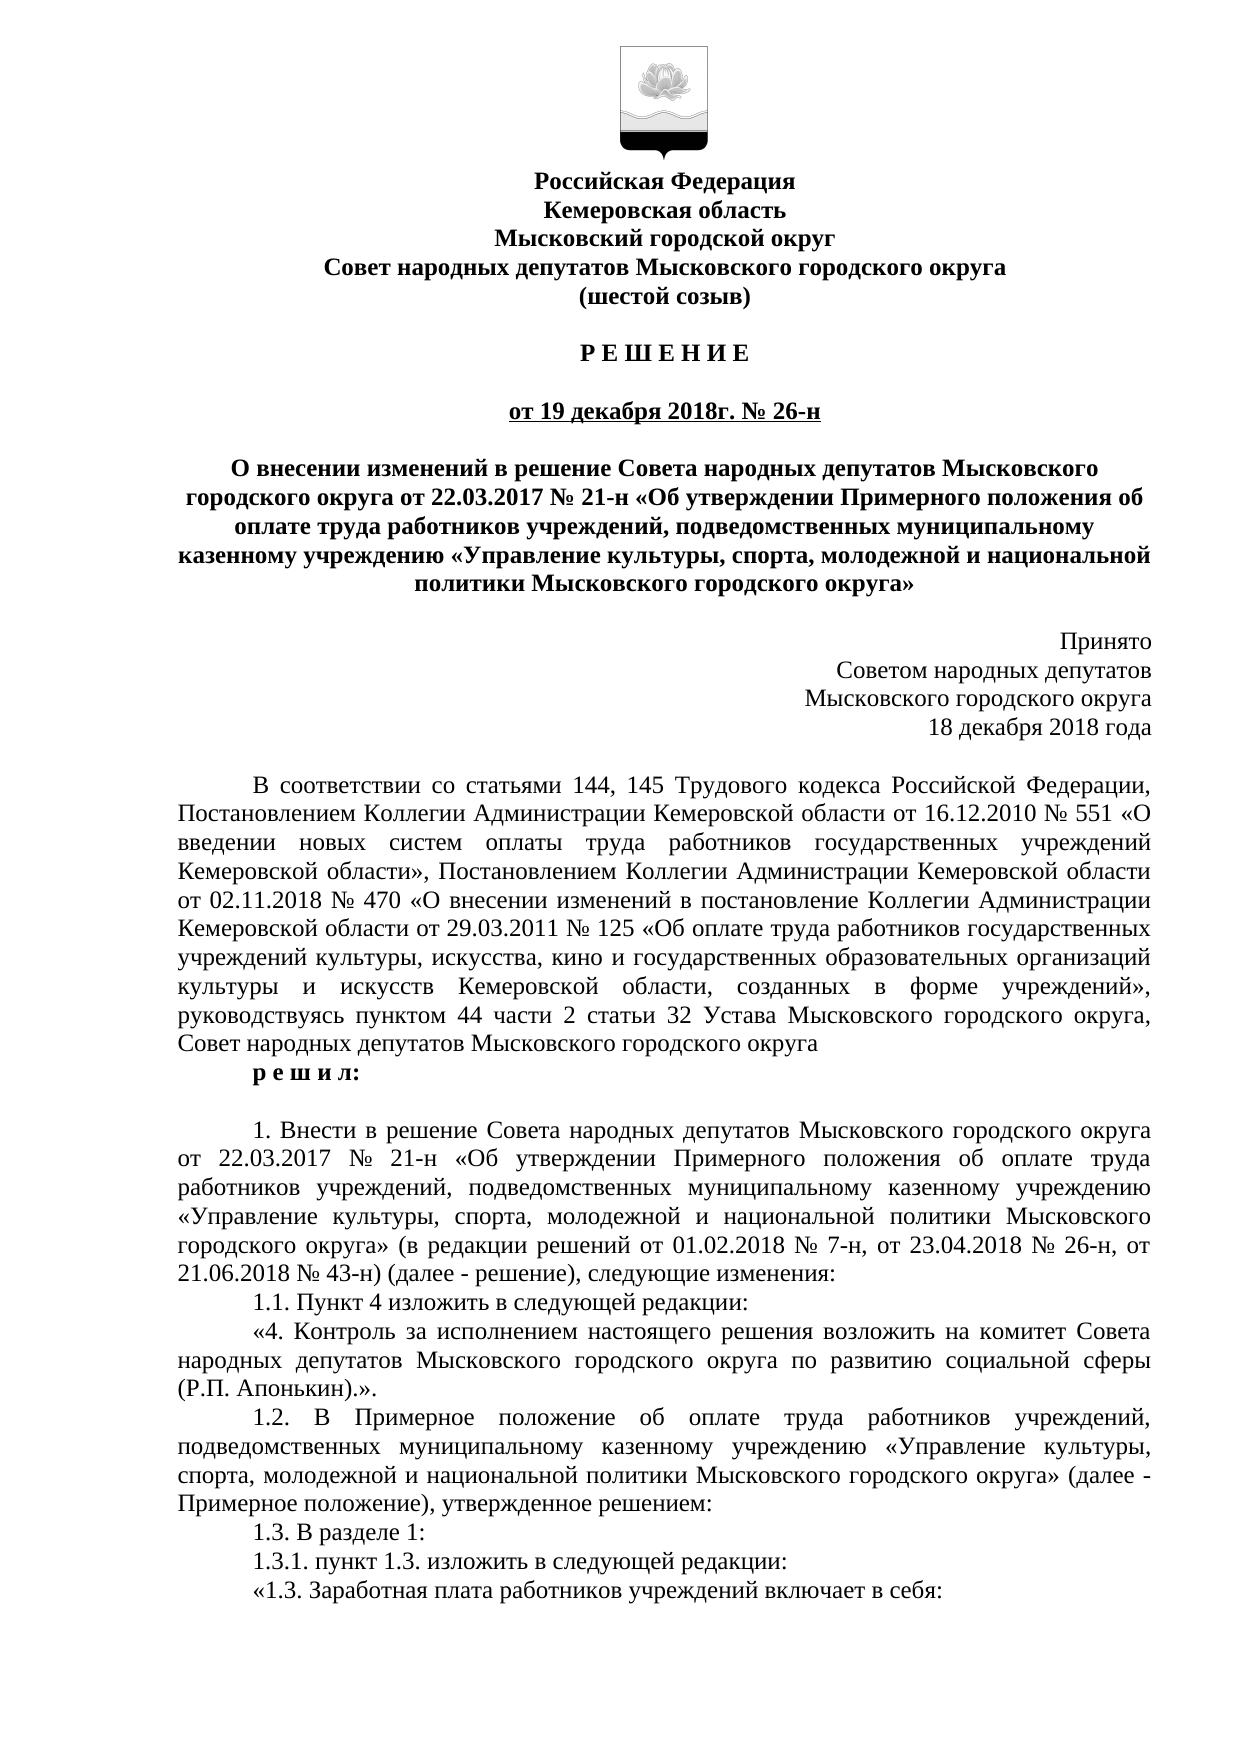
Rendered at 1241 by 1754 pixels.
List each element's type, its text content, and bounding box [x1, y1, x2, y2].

text О внесении изменений в решение Совета народных депутатов Мысковского городского округа от 22.03.2017 № 21-н «Об утверждении Примерного положения об оплате труда работников учреждений, подведомственных муниципальному казенному учреждению «Управление культуры, спорта, молодежной и национальной политики Мысковского городского округа» [177, 453, 1152, 597]
text Совет народных депутатов Мысковского городского округа [177, 252, 1152, 281]
picture [620, 46, 708, 160]
text 1. Внести в решение Совета народных депутатов Мысковского городского округа от 22.03.2017 № 21-н «Об утверждении Примерного положения об оплате труда работников учреждений, подведомственных муниципальному казенному учреждению «Управление культуры, спорта, молодежной и национальной политики Мысковского городского округа» (в редакции решений от 01.02.2018 № 7-н, от 23.04.2018 № 26-н, от 21.06.2018 № 43-н) (далее - решение), следующие изменения: [177, 1115, 1152, 1287]
text «1.3. Заработная плата работников учреждений включает в себя: [177, 1575, 1152, 1603]
text 18 декабря 2018 года [177, 712, 1152, 741]
text от 19 декабря 2018г. № 26-н [177, 396, 1152, 425]
text р е ш и л: [177, 1057, 1152, 1086]
text (шестой созыв) [177, 281, 1152, 310]
text 1.2. В Примерное положение об оплате труда работников учреждений, подведомственных муниципальному казенному учреждению «Управление культуры, спорта, молодежной и национальной политики Мысковского городского округа» (далее - Примерное положение), утвержденное решением: [177, 1402, 1152, 1517]
text Мысковского городского округа [177, 683, 1152, 712]
text Мысковский городской округ [177, 223, 1152, 252]
text Р Е Ш Е Н И Е [177, 338, 1152, 367]
text Российская Федерация [177, 166, 1152, 195]
text 1.1. Пункт 4 изложить в следующей редакции: [177, 1287, 1152, 1316]
text Советом народных депутатов [177, 655, 1152, 683]
text 1.3. В разделе 1: [177, 1517, 1152, 1546]
text В соответствии со статьями 144, 145 Трудового кодекса Российской Федерации, Постановлением Коллегии Администрации Кемеровской области от 16.12.2010 № 551 «О введении новых систем оплаты труда работников государственных учреждений Кемеровской области», Постановлением Коллегии Администрации Кемеровской области от 02.11.2018 № 470 «О внесении изменений в постановление Коллегии Администрации Кемеровской области от 29.03.2011 № 125 «Об оплате труда работников государственных учреждений культуры, искусства, кино и государственных образовательных организаций культуры и искусств Кемеровской области, созданных в форме учреждений», руководствуясь пунктом 44 части 2 статьи 32 Устава Мысковского городского округа, Совет народных депутатов Мысковского городского округа [177, 770, 1152, 1057]
text 1.3.1. пункт 1.3. изложить в следующей редакции: [177, 1546, 1152, 1575]
text Кемеровская область [177, 195, 1152, 223]
text «4. Контроль за исполнением настоящего решения возложить на комитет Совета народных депутатов Мысковского городского округа по развитию социальной сферы (Р.П. Апонькин).». [177, 1316, 1152, 1402]
text Принято [177, 626, 1152, 655]
